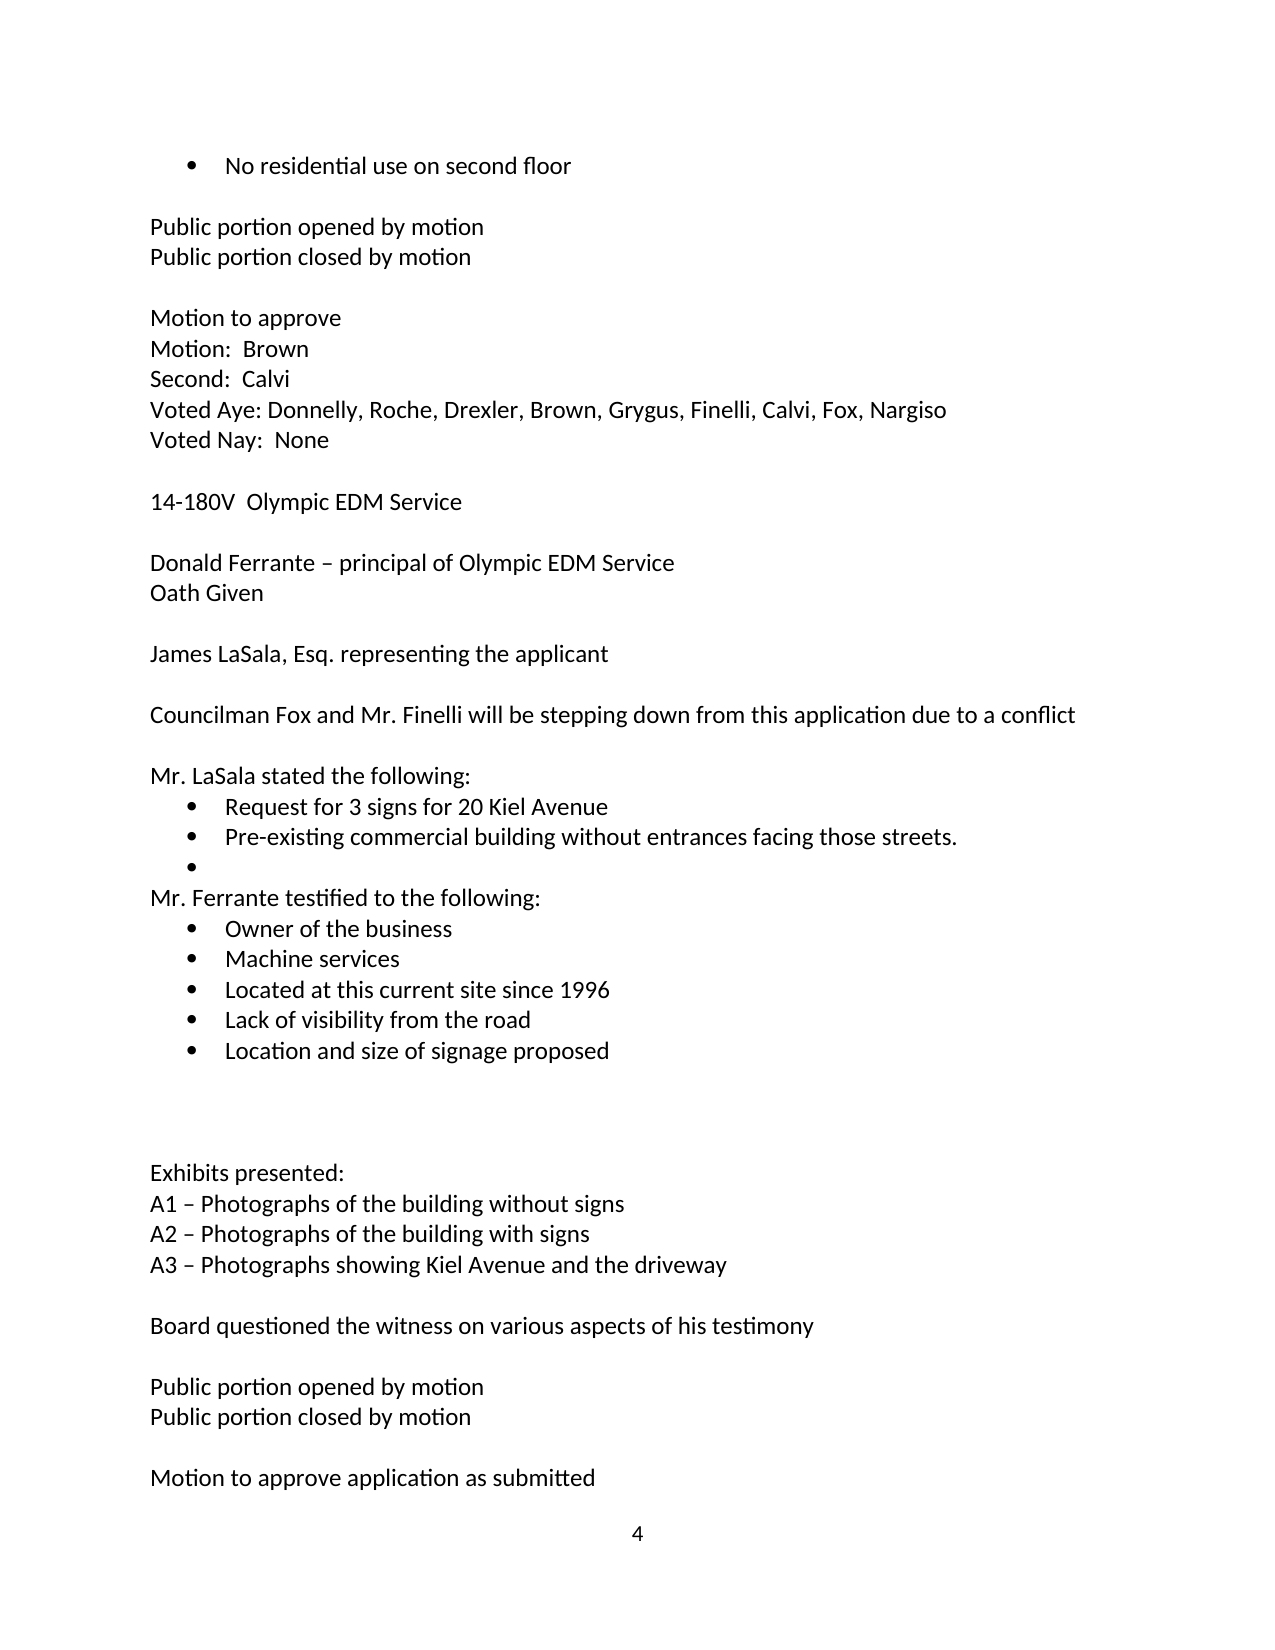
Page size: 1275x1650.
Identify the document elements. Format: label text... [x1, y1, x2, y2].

text Public portion opened by motion [150, 211, 1125, 242]
text James LaSala, Esq. representing the applicant [150, 638, 1125, 669]
text Councilman Fox and Mr. Finelli will be stepping down from this application due to a conflict [150, 699, 1125, 730]
list Located at this current site since 1996 [187, 974, 1125, 1004]
text Donald Ferrante – principal of Olympic EDM Service [150, 547, 1125, 577]
text Motion to approve application as submitted [150, 1462, 1125, 1493]
list No residential use on second floor [187, 150, 1125, 181]
text Public portion opened by motion [150, 1371, 1125, 1401]
text Mr. LaSala stated the following: [150, 760, 1125, 791]
text Mr. Ferrante testified to the following: [150, 882, 1125, 913]
text 14-180V Olympic EDM Service [150, 486, 1125, 516]
text Public portion closed by motion [150, 1401, 1125, 1432]
text A2 – Photographs of the building with signs [150, 1218, 1125, 1249]
text Board questioned the witness on various aspects of his testimony [150, 1310, 1125, 1340]
list Request for 3 signs for 20 Kiel Avenue [187, 791, 1125, 821]
text Voted Aye: Donnelly, Roche, Drexler, Brown, Grygus, Finelli, Calvi, Fox, Nargiso [150, 394, 1125, 425]
text Motion: Brown [150, 333, 1125, 364]
text A1 – Photographs of the building without signs [150, 1188, 1125, 1218]
text Oath Given [150, 577, 1125, 608]
text Voted Nay: None [150, 425, 1125, 455]
list Owner of the business [187, 913, 1125, 943]
list Lack of visibility from the road [187, 1004, 1125, 1035]
list Machine services [187, 943, 1125, 974]
text Second: Calvi [150, 364, 1125, 394]
text Public portion closed by motion [150, 242, 1125, 272]
list Pre-existing commercial building without entrances facing those streets. [187, 821, 1125, 852]
text Exhibits presented: [150, 1157, 1125, 1188]
text Motion to approve [150, 303, 1125, 333]
text A3 – Photographs showing Kiel Avenue and the driveway [150, 1249, 1125, 1279]
list Location and size of signage proposed [187, 1035, 1125, 1066]
